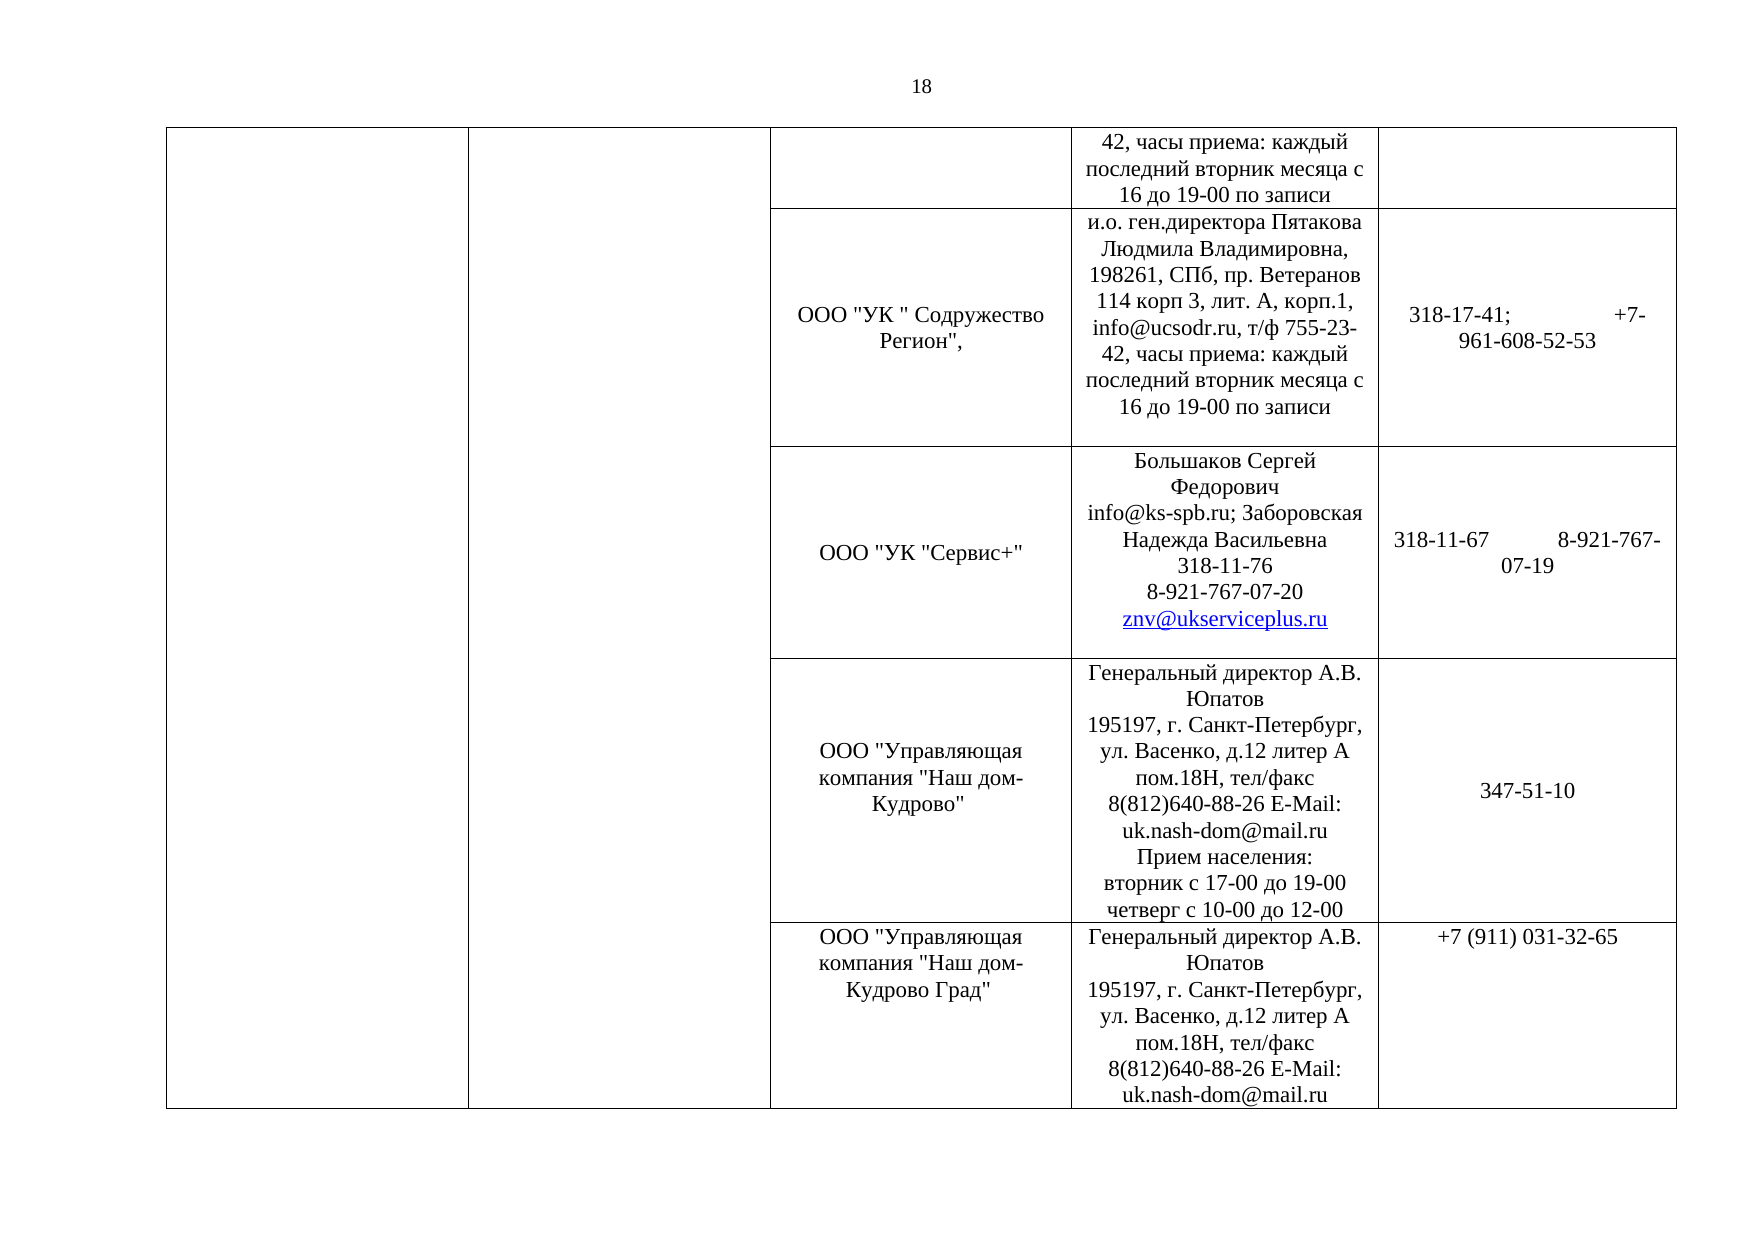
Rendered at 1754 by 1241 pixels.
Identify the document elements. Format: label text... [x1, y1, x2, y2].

table_cell 347-51-10 [1379, 659, 1676, 922]
table_cell ООО "УК " Содружество Регион", [771, 209, 1071, 446]
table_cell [771, 128, 1071, 207]
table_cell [1072, 128, 1378, 207]
table_cell и.о. ген.директора Пятакова Людмила Владимировна, 198261, СПб, пр. Ветеранов 114 корп 3, лит. А, корп.1, info@ucsodr.ru, т/ф 755-23-42, часы приема: каждый последний вторник месяца с 16 до 19-00 по записи [1072, 209, 1378, 446]
table_cell +7 (911) 031-32-65 [1379, 923, 1676, 1108]
table_cell 318-11-67 8-921-767-07-19 [1379, 447, 1676, 657]
table_cell ООО "УК "Сервис+" [771, 447, 1071, 657]
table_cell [1072, 923, 1378, 1108]
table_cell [1379, 128, 1676, 207]
table_cell Большаков Сергей Федорович info@ks-spb.ru; Заборовская Надежда Васильевна 318-11-76 8-921-767-07-20 znv@ukserviceplus.ru [1072, 447, 1378, 657]
table_cell 318-17-41; +7-961-608-52-53 [1379, 209, 1676, 446]
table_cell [771, 923, 1071, 1108]
table_cell ООО "Управляющая компания "Наш дом-Кудрово" [771, 659, 1071, 922]
